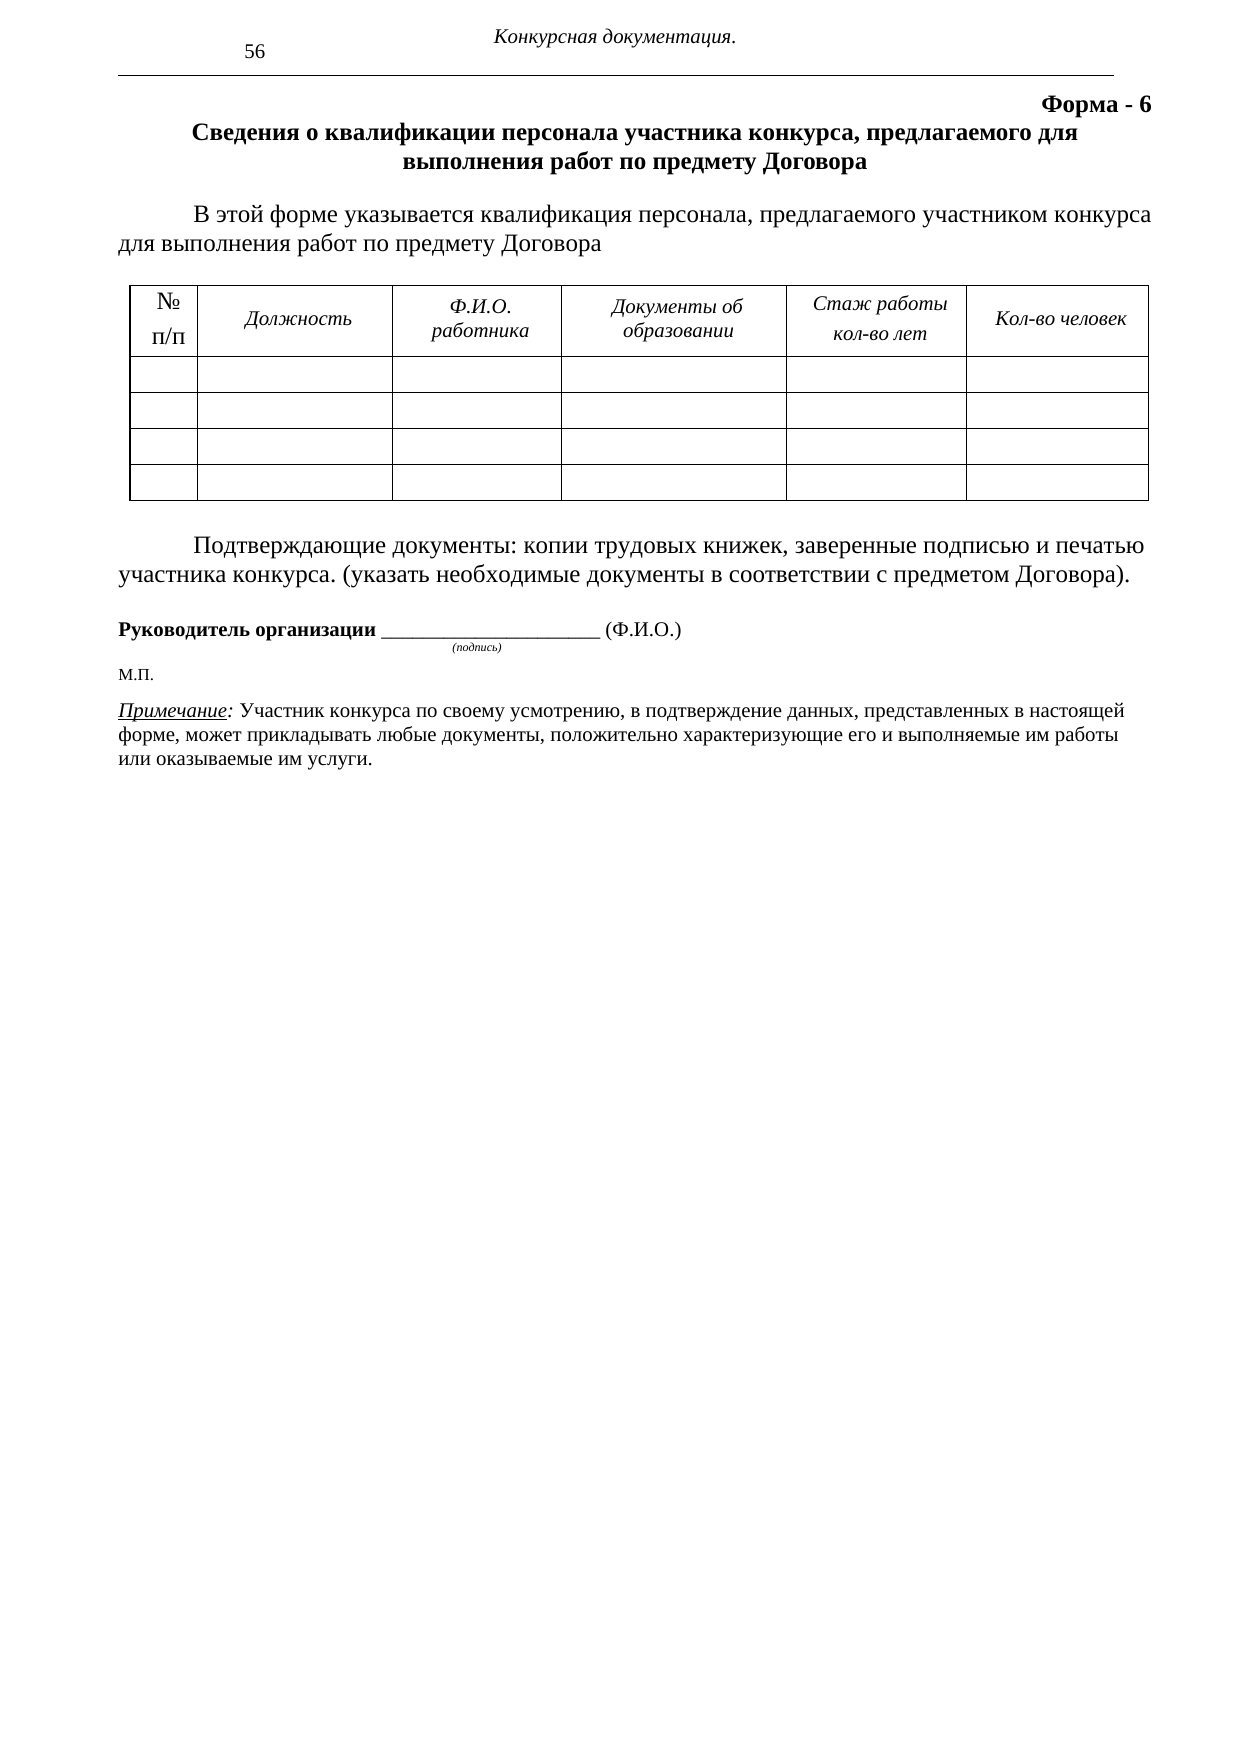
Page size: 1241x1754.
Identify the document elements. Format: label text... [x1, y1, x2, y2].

table_cell [198, 357, 392, 392]
table_cell [787, 357, 966, 392]
text В этой форме указывается квалификация персонала, предлагаемого участником конкурса для выполнения работ по предмету Договора [118, 199, 1161, 256]
table_cell [131, 357, 197, 392]
table_cell [198, 429, 392, 464]
table_header Ф.И.О. работника [393, 286, 561, 356]
text Форма - 6 [118, 89, 1152, 117]
table_cell [562, 357, 786, 392]
table_cell [967, 357, 1148, 392]
table_header Должность [198, 286, 392, 356]
table_header Документы об образовании [562, 286, 786, 356]
table_cell [967, 393, 1148, 428]
table_cell [967, 429, 1148, 464]
table_cell [131, 429, 197, 464]
table_cell [787, 465, 966, 500]
text Руководитель организации _____________________ (Ф.И.О.) [118, 616, 1152, 641]
table_cell [198, 465, 392, 500]
table_cell [131, 393, 197, 428]
table_cell [562, 393, 786, 428]
table_header Кол-во человек [967, 286, 1148, 356]
table_cell [393, 429, 561, 464]
text М.П. [118, 664, 1152, 698]
text Примечание: Участник конкурса по своему усмотрению, в подтверждение данных, представленных в настоящей форме, может прикладывать любые документы, положительно характеризующие его и выполняемые им работы или оказываемые им услуги. [118, 698, 1152, 770]
text (подпись) [339, 641, 1152, 664]
table_header Стаж работы кол-во лет [787, 286, 966, 356]
table_cell [967, 465, 1148, 500]
table_cell [131, 465, 197, 500]
text Сведения о квалификации персонала участника конкурса, предлагаемого для выполнения работ по предмету Договора [118, 117, 1152, 175]
table_cell [787, 393, 966, 428]
table_cell [787, 429, 966, 464]
text Подтверждающие документы: копии трудовых книжек, заверенные подписью и печатью участника конкурса. (указать необходимые документы в соответствии с предметом Договора). [118, 530, 1161, 588]
table_cell [198, 393, 392, 428]
table_cell [393, 465, 561, 500]
table_cell [562, 429, 786, 464]
table_cell [393, 357, 561, 392]
table_cell [393, 393, 561, 428]
table_cell [562, 465, 786, 500]
table_header № п/п [131, 286, 197, 356]
